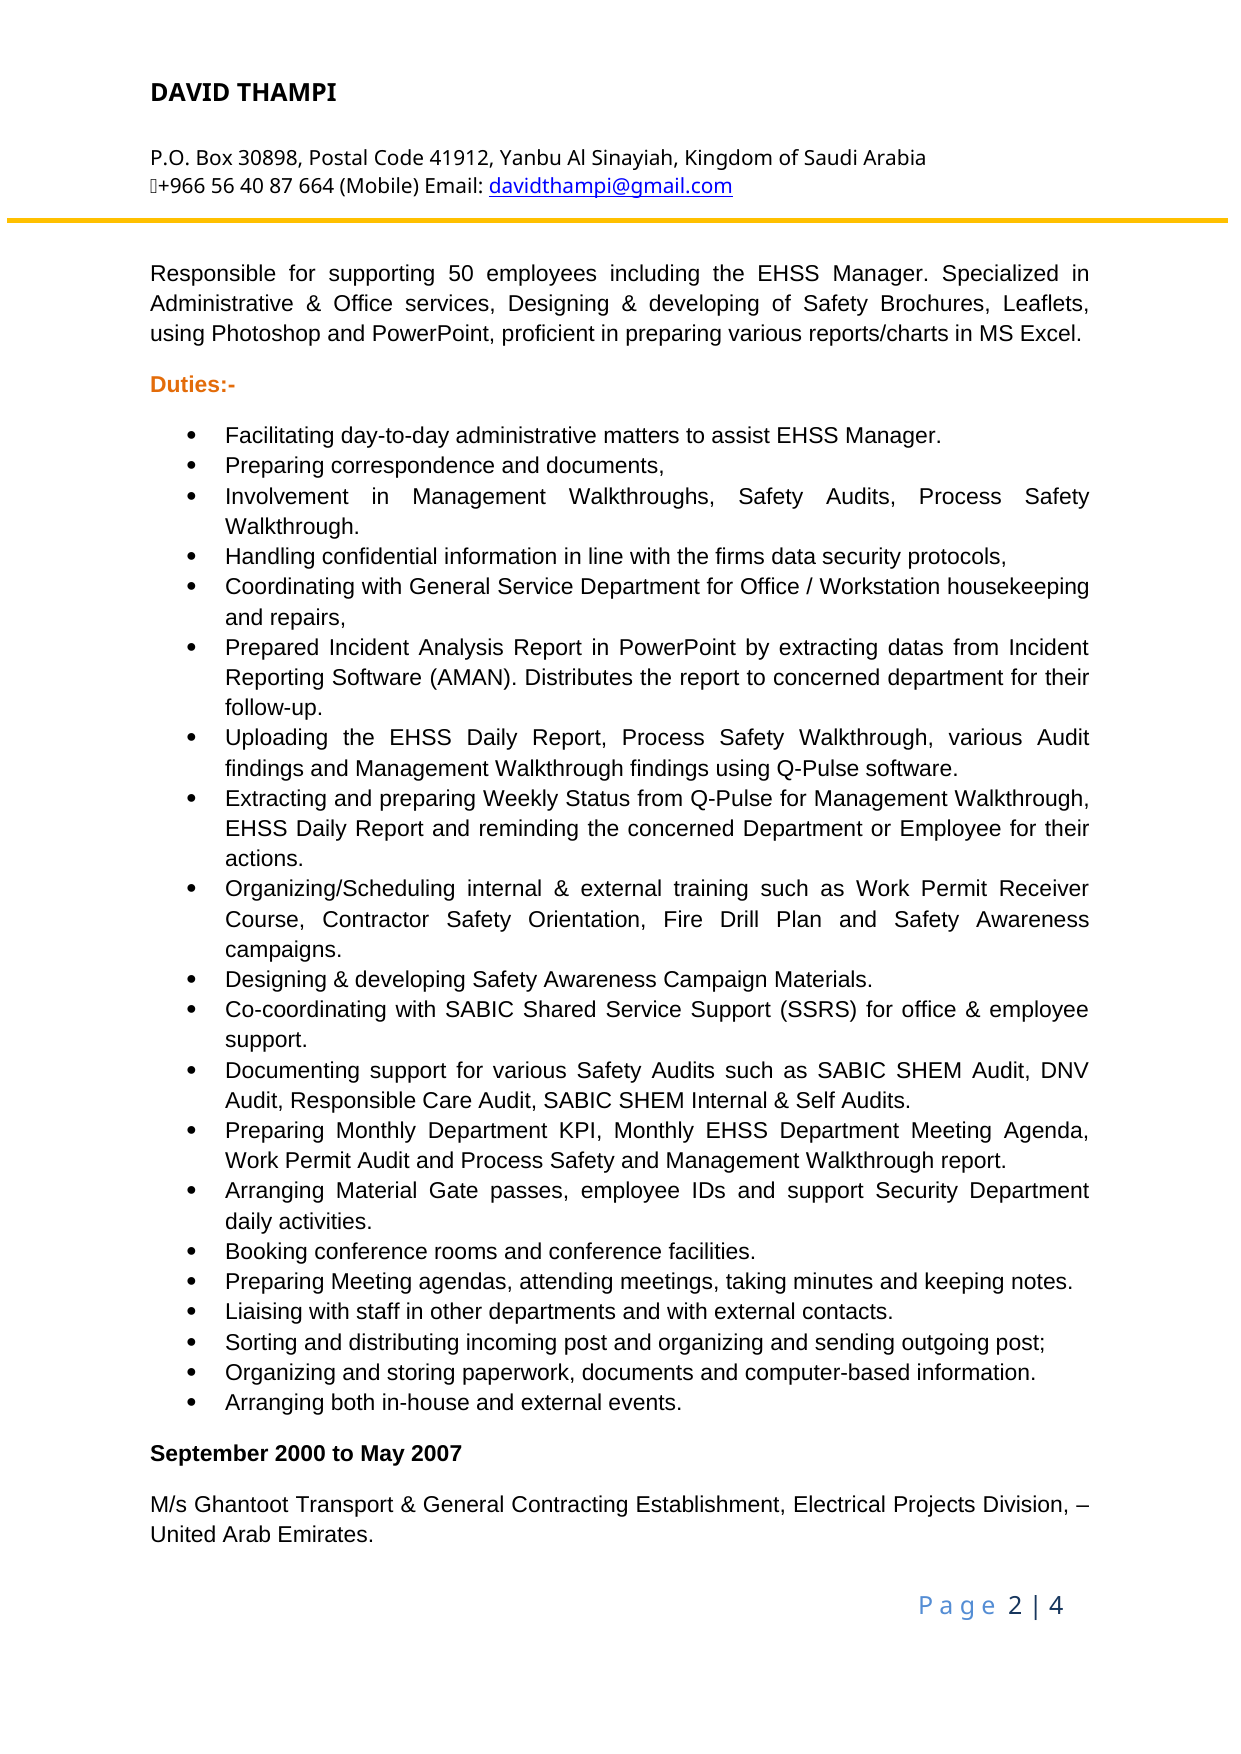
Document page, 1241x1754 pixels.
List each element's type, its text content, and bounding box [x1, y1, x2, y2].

text September 2000 to May 2007 [150, 1440, 1090, 1466]
text M/s Ghantoot Transport & General Contracting Establishment, Electrical Projects Division, – United Arab Emirates. [150, 1491, 1090, 1547]
list Extracting and preparing Weekly Status from Q-Pulse for Management Walkthrough, EHSS Daily Report and reminding the concerned Department or Employee for their actions. [187, 785, 1090, 871]
text Duties:- [150, 371, 1090, 397]
list Documenting support for various Safety Audits such as SABIC SHEM Audit, DNV Audit, Responsible Care Audit, SABIC SHEM Internal & Self Audits. [187, 1057, 1090, 1113]
list Preparing Monthly Department KPI, Monthly EHSS Department Meeting Agenda, Work Permit Audit and Process Safety and Management Walkthrough report. [187, 1117, 1090, 1173]
list Sorting and distributing incoming post and organizing and sending outgoing post; [187, 1328, 1090, 1355]
list Prepared Incident Analysis Report in PowerPoint by extracting datas from Incident Reporting Software (AMAN). Distributes the report to concerned department for their follow-up. [187, 634, 1090, 720]
text Responsible for supporting 50 employees including the EHSS Manager. Specialized in Administrative & Office services, Designing & developing of Safety Brochures, Leaflets, using Photoshop and PowerPoint, proficient in preparing various reports/charts in MS Excel. [150, 260, 1090, 346]
list Booking conference rooms and conference facilities. [187, 1238, 1090, 1264]
list Handling confidential information in line with the firms data security protocols, [187, 543, 1090, 569]
list Arranging both in-house and external events. [187, 1389, 1090, 1415]
list Facilitating day-to-day administrative matters to assist EHSS Manager. [187, 422, 1090, 448]
list Involvement in Management Walkthroughs, Safety Audits, Process Safety Walkthrough. [187, 483, 1090, 539]
list Organizing and storing paperwork, documents and computer-based information. [187, 1359, 1090, 1385]
list Organizing/Scheduling internal & external training such as Work Permit Receiver Course, Contractor Safety Orientation, Fire Drill Plan and Safety Awareness campaigns. [187, 875, 1090, 962]
list Coordinating with General Service Department for Office / Workstation housekeeping and repairs, [187, 573, 1090, 630]
list Arranging Material Gate passes, employee IDs and support Security Department daily activities. [187, 1177, 1090, 1234]
list Uploading the EHSS Daily Report, Process Safety Walkthrough, various Audit findings and Management Walkthrough findings using Q-Pulse software. [187, 724, 1090, 781]
list Liaising with staff in other departments and with external contacts. [187, 1298, 1090, 1324]
list Designing & developing Safety Awareness Campaign Materials. [187, 966, 1090, 992]
list Preparing correspondence and documents, [187, 452, 1090, 479]
list Preparing Meeting agendas, attending meetings, taking minutes and keeping notes. [187, 1268, 1090, 1294]
list Co-coordinating with SABIC Shared Service Support (SSRS) for office & employee support. [187, 996, 1090, 1053]
